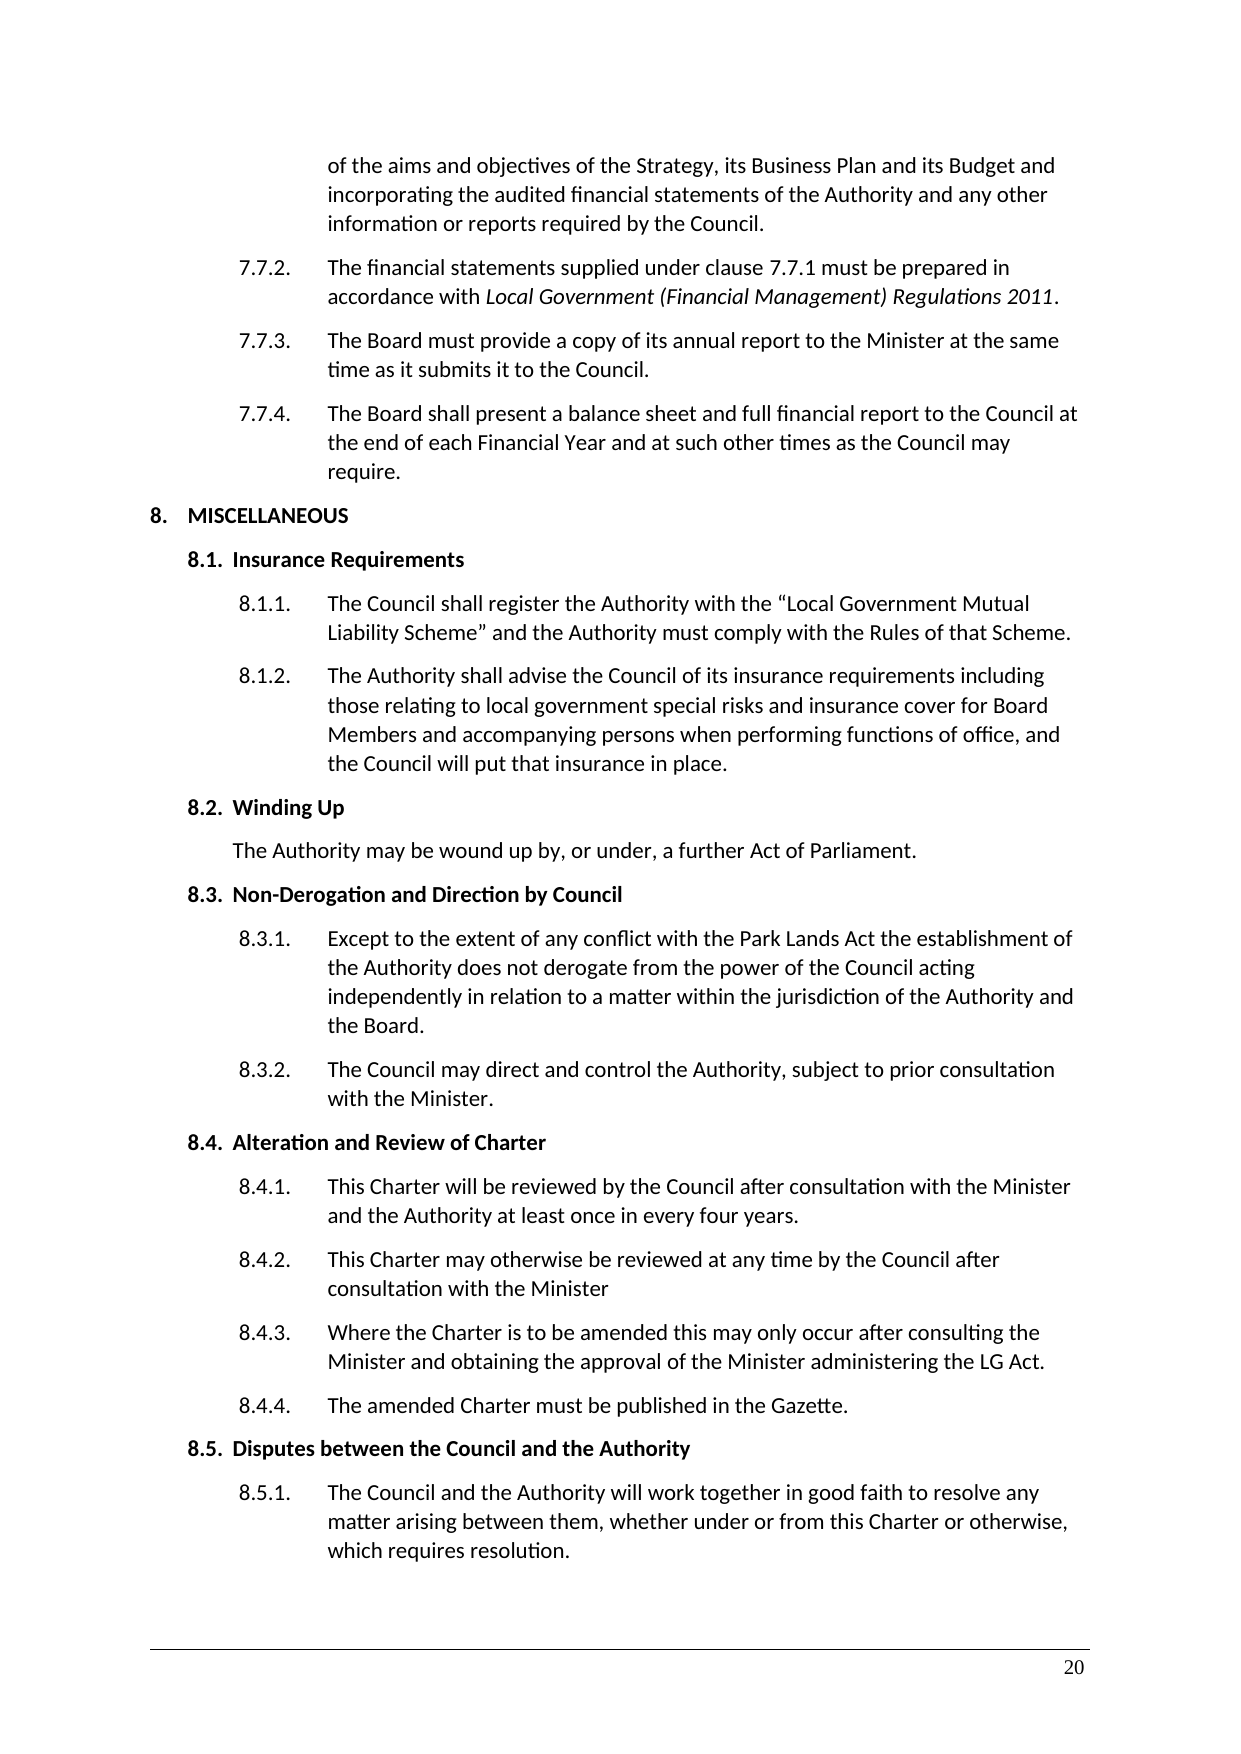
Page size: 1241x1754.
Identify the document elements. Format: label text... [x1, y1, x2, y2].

list The Authority shall advise the Council of its insurance requirements including those relating to local government special risks and insurance cover for Board Members and accompanying persons when performing functions of office, and the Council will put that insurance in place. [239, 660, 1090, 777]
list Disputes between the Council and the Authority [187, 1433, 1090, 1462]
list This Charter may otherwise be reviewed at any time by the Council after consultation with the Minister [239, 1244, 1090, 1302]
list The Board must provide a copy of its annual report to the Minister at the same time as it submits it to the Council. [239, 325, 1090, 383]
text The Authority may be wound up by, or under, a further Act of Parliament. [232, 835, 1090, 864]
list The amended Charter must be published in the Gazette. [239, 1389, 1090, 1419]
list The Council may direct and control the Authority, subject to prior consultation with the Minister. [239, 1054, 1090, 1112]
list The Council and the Authority will work together in good faith to resolve any matter arising between them, whether under or from this Charter or otherwise, which requires resolution. [239, 1477, 1090, 1564]
list Except to the extent of any conflict with the Park Lands Act the establishment of the Authority does not derogate from the power of the Council acting independently in relation to a matter within the jurisdiction of the Authority and the Board. [239, 923, 1090, 1039]
list Alteration and Review of Charter [187, 1127, 1090, 1156]
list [239, 150, 1090, 237]
list The Board shall present a balance sheet and full financial report to the Council at the end of each Financial Year and at such other times as the Council may require. [239, 398, 1090, 485]
list The financial statements supplied under clause 7.7.1 must be prepared in accordance with Local Government (Financial Management) Regulations 2011. [239, 252, 1090, 310]
list The Council shall register the Authority with the “Local Government Mutual Liability Scheme” and the Authority must comply with the Rules of that Scheme. [239, 587, 1090, 646]
list Winding Up [187, 792, 1090, 821]
list Insurance Requirements [187, 544, 1090, 573]
list Where the Charter is to be amended this may only occur after consulting the Minister and obtaining the approval of the Minister administering the LG Act. [239, 1317, 1090, 1375]
list Non-Derogation and Direction by Council [187, 879, 1090, 908]
list This Charter will be reviewed by the Council after consultation with the Minister and the Authority at least once in every four years. [239, 1171, 1090, 1229]
list MISCELLANEOUS [150, 500, 1090, 529]
